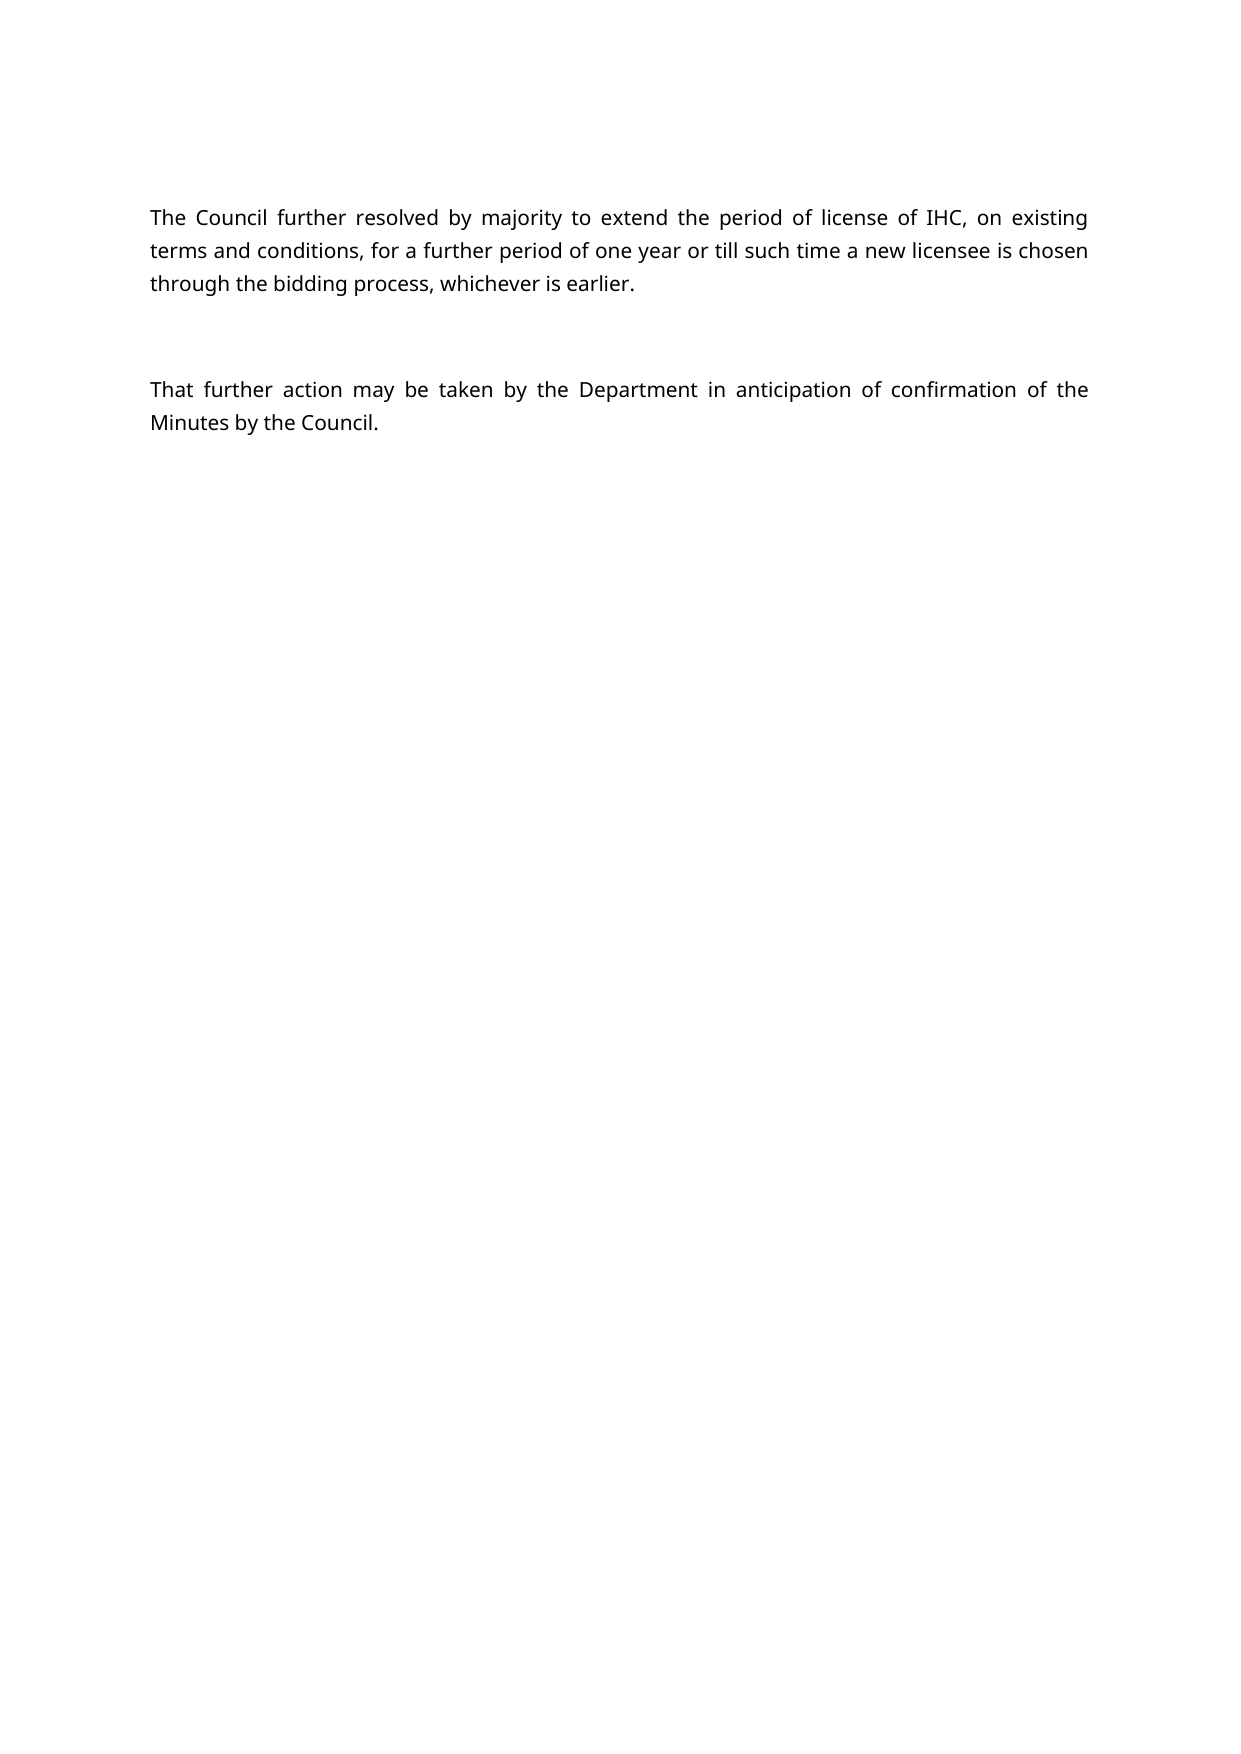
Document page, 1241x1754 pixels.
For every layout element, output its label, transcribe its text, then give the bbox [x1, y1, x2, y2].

text The Council further resolved by majority to extend the period of license of IHC, on existing terms and conditions, for a further period of one year or till such time a new licensee is chosen through the bidding process, whichever is earlier. [150, 203, 1090, 297]
text That further action may be taken by the Department in anticipation of confirmation of the Minutes by the Council. [150, 376, 1090, 437]
